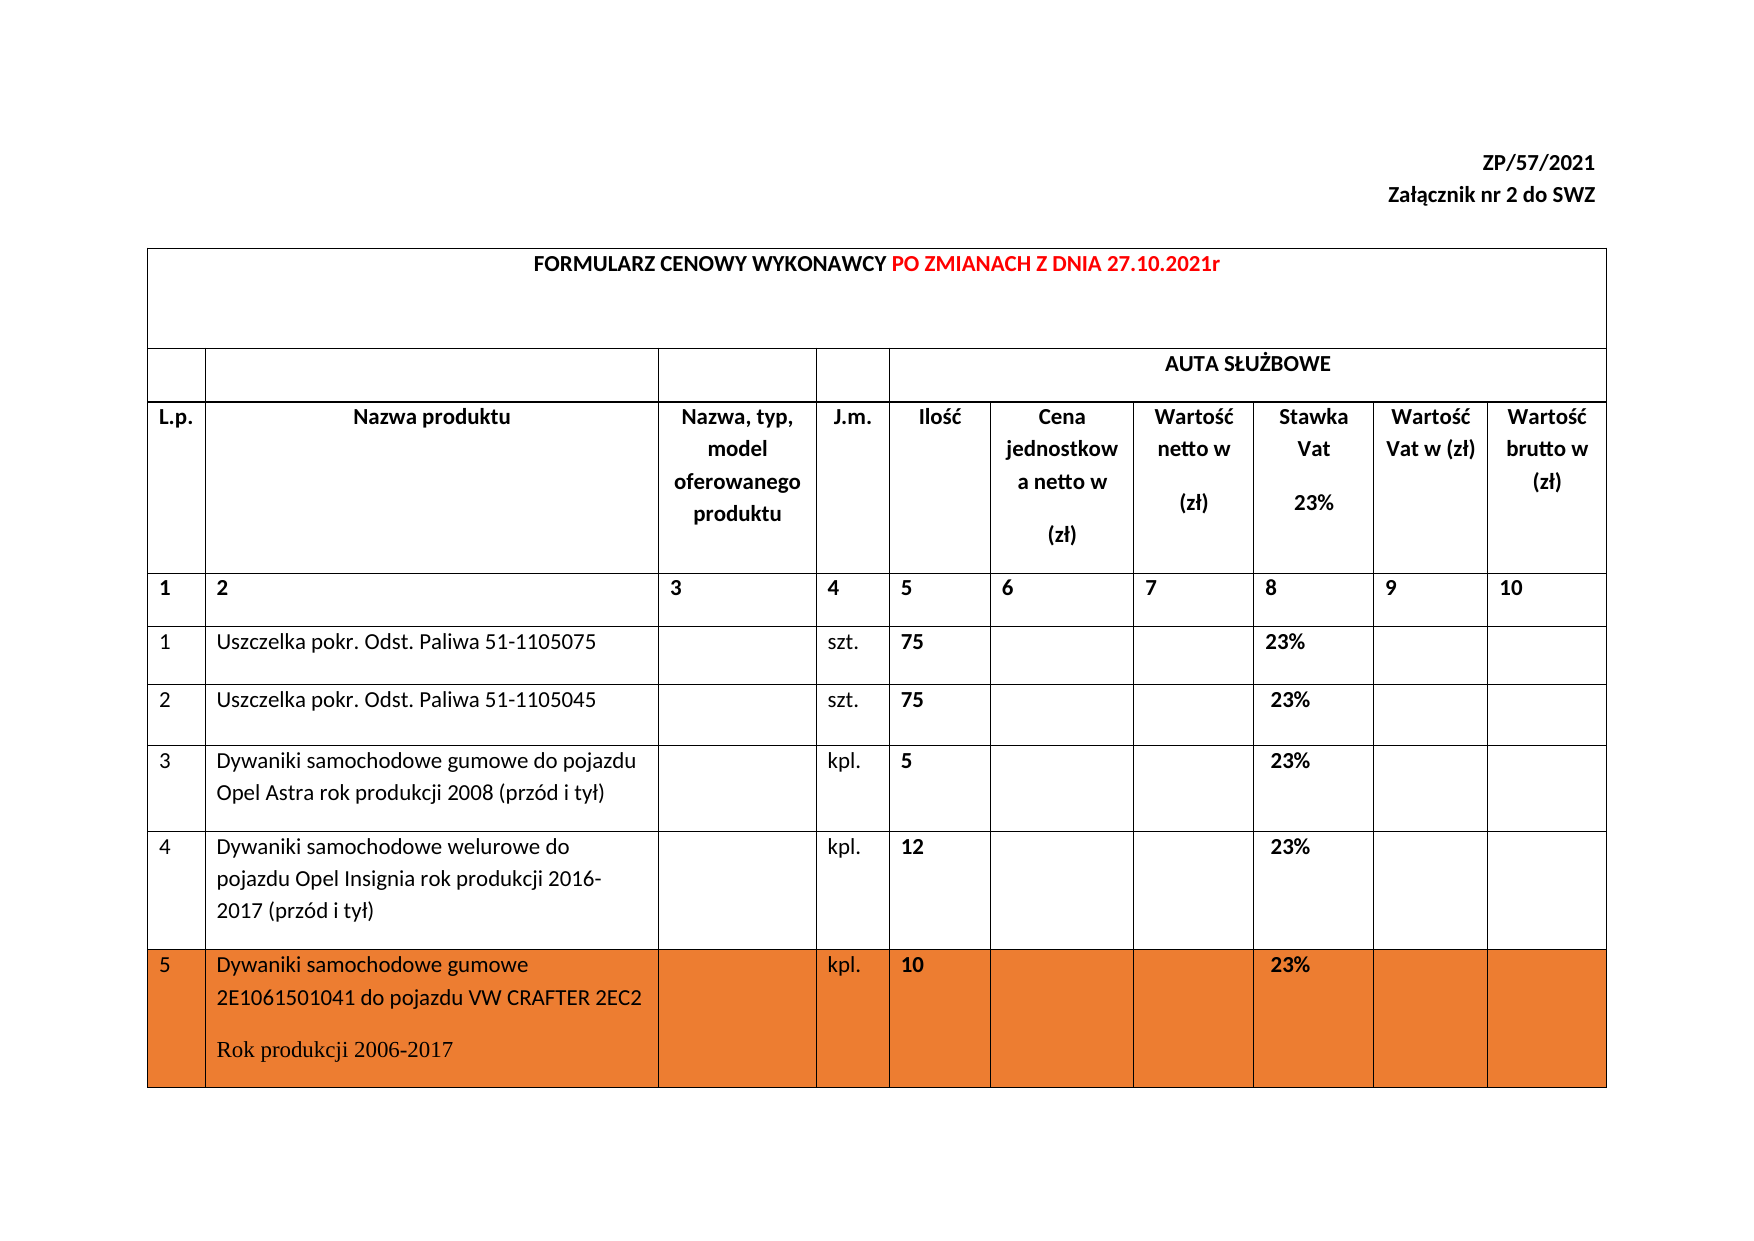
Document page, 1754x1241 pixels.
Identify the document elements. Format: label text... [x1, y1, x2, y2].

table_cell [659, 685, 816, 745]
table_cell szt. [817, 685, 889, 745]
table_cell [659, 832, 816, 949]
table_cell [1374, 627, 1487, 684]
table_cell 23% [1254, 685, 1373, 745]
table_cell [1374, 950, 1487, 1087]
table_cell AUTA SŁUŻBOWE [890, 349, 1606, 401]
table_cell [991, 685, 1133, 745]
table_cell [1488, 627, 1606, 684]
table_header ZP/57/2021 Załącznik nr 2 do SWZ [148, 148, 1606, 248]
table_cell 10 [890, 950, 990, 1087]
table_cell [1134, 685, 1253, 745]
table_cell 3 [659, 574, 816, 626]
table_cell Cena jednostkowa netto w (zł) [991, 403, 1133, 572]
table_cell 5 [148, 950, 205, 1087]
table_cell [1374, 746, 1487, 831]
table_cell J.m. [817, 403, 889, 572]
table_cell 23% [1254, 746, 1373, 831]
table_cell [1488, 685, 1606, 745]
table_cell 9 [1374, 574, 1487, 626]
table_cell 1 [148, 627, 205, 684]
table_cell Dywaniki samochodowe gumowe 2E1061501041 do pojazdu VW CRAFTER 2EC2 Rok produkcji 2006-2017 [206, 950, 658, 1087]
table_cell [659, 349, 816, 401]
table_cell Dywaniki samochodowe welurowe do pojazdu Opel Insignia rok produkcji 2016-2017 (przód i tył) [206, 832, 658, 949]
table_cell 23% [1254, 950, 1373, 1087]
table_cell Nazwa produktu [206, 403, 658, 572]
table_cell 8 [1254, 574, 1373, 626]
table_cell Dywaniki samochodowe gumowe do pojazdu Opel Astra rok produkcji 2008 (przód i tył) [206, 746, 658, 831]
table_cell Uszczelka pokr. Odst. Paliwa 51-1105045 [206, 685, 658, 745]
table_cell [1488, 746, 1606, 831]
table_cell [1374, 685, 1487, 745]
table_cell 75 [890, 685, 990, 745]
table_cell 4 [148, 832, 205, 949]
table_cell [1134, 832, 1253, 949]
table_cell Ilość [890, 403, 990, 572]
table_cell 23% [1254, 832, 1373, 949]
table_cell 3 [148, 746, 205, 831]
table_cell 7 [1134, 574, 1253, 626]
table_cell kpl. [817, 832, 889, 949]
table_cell [1488, 950, 1606, 1087]
table_cell [659, 950, 816, 1087]
table_cell 1 [148, 574, 205, 626]
table_cell [1134, 746, 1253, 831]
table_cell kpl. [817, 950, 889, 1087]
table_cell [991, 832, 1133, 949]
table_cell [1134, 627, 1253, 684]
table_cell 2 [148, 685, 205, 745]
table_cell [659, 746, 816, 831]
table_cell szt. [817, 627, 889, 684]
table_cell Uszczelka pokr. Odst. Paliwa 51-1105075 [206, 627, 658, 684]
table_cell 5 [890, 746, 990, 831]
table_cell 75 [890, 627, 990, 684]
table_cell [991, 627, 1133, 684]
table_cell [148, 349, 205, 401]
table_cell 10 [1488, 574, 1606, 626]
table_cell Stawka Vat 23% [1254, 403, 1373, 572]
table_cell [1134, 950, 1253, 1087]
table_cell 4 [817, 574, 889, 626]
table_cell L.p. [148, 403, 205, 572]
table_cell 23% [1254, 627, 1373, 684]
table_cell [991, 950, 1133, 1087]
table_cell [1488, 832, 1606, 949]
table_cell kpl. [817, 746, 889, 831]
table_cell [1374, 832, 1487, 949]
table_cell FORMULARZ CENOWY WYKONAWCY PO ZMIANACH Z DNIA 27.10.2021r [148, 249, 1606, 348]
table_cell Nazwa, typ, model oferowanego produktu [659, 403, 816, 572]
table_cell [817, 349, 889, 401]
table_cell Wartość netto w (zł) [1134, 403, 1253, 572]
table_cell [991, 746, 1133, 831]
table_cell [659, 627, 816, 684]
table_cell 2 [206, 574, 658, 626]
table_cell 6 [991, 574, 1133, 626]
table_cell Wartość brutto w (zł) [1488, 403, 1606, 572]
table_cell 5 [890, 574, 990, 626]
table_cell [206, 349, 658, 401]
table_cell 12 [890, 832, 990, 949]
table_cell Wartość Vat w (zł) [1374, 403, 1487, 572]
